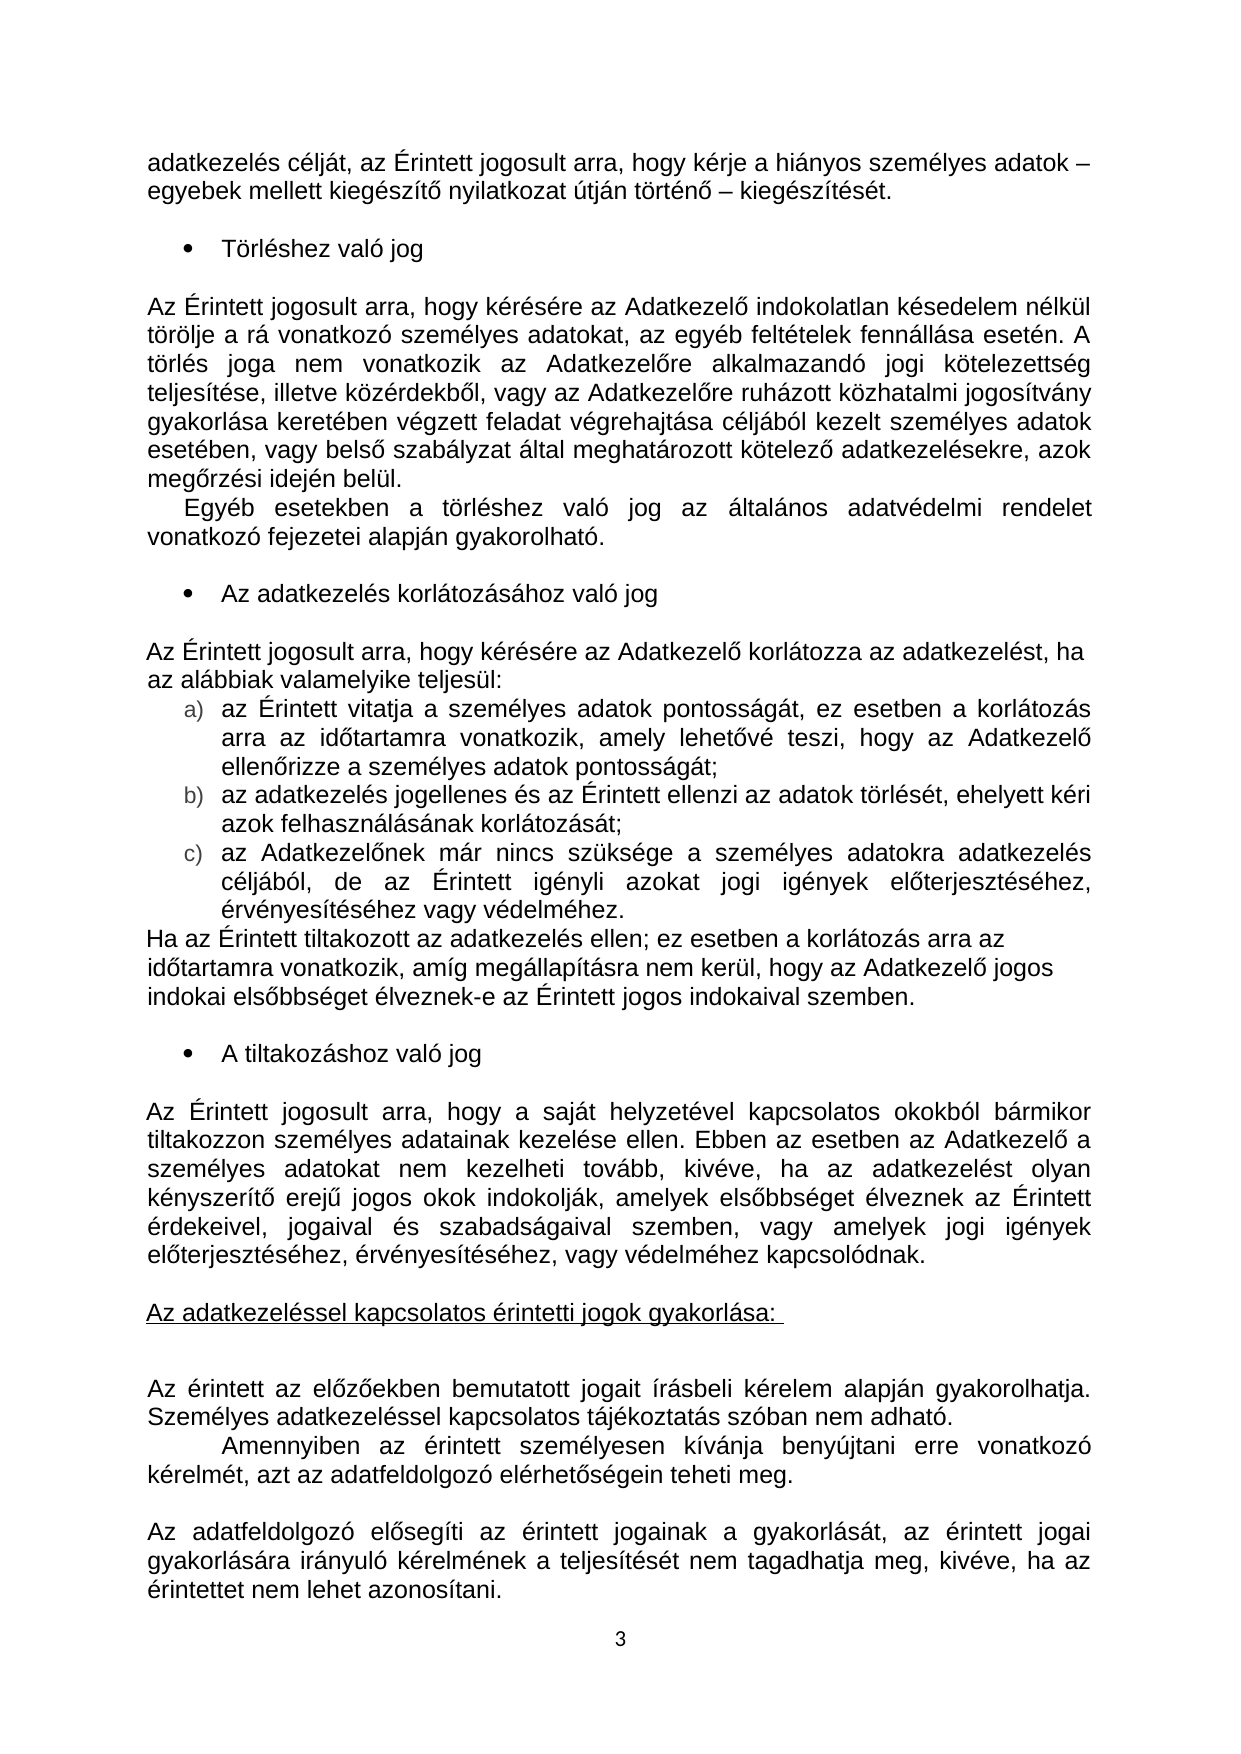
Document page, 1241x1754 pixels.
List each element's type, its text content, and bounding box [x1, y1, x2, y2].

list az Érintett vitatja a személyes adatok pontosságát, ez esetben a korlátozás arra az időtartamra vonatkozik, amely lehetővé teszi, hogy az Adatkezelő ellenőrizze a személyes adatok pontosságát; [183, 694, 1093, 780]
subtitle Az adatkezelés korlátozásához való jog [184, 579, 1093, 608]
text Az adatfeldolgozó elősegíti az érintett jogainak a gyakorlását, az érintett jogai gyakorlására irányuló kérelmének a teljesítését nem tagadhatja meg, kivéve, ha az érintettet nem lehet azonosítani. [147, 1517, 1093, 1603]
list az Adatkezelőnek már nincs szüksége a személyes adatokra adatkezelés céljából, de az Érintett igényli azokat jogi igények előterjesztéséhez, érvényesítéséhez vagy védelméhez. [184, 838, 1093, 924]
list az adatkezelés jogellenes és az Érintett ellenzi az adatok törlését, ehelyett kéri azok felhasználásának korlátozását; [183, 780, 1093, 838]
subtitle Törléshez való jog [183, 234, 1093, 263]
subtitle Az adatkezeléssel kapcsolatos érintetti jogok gyakorlása: [146, 1298, 1093, 1327]
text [146, 148, 1093, 205]
text Az Érintett jogosult arra, hogy a saját helyzetével kapcsolatos okokból bármikor tiltakozzon személyes adatainak kezelése ellen. Ebben az esetben az Adatkezelő a személyes adatokat nem kezelheti tovább, kivéve, ha az adatkezelést olyan kényszerítő erejű jogos okok indokolják, amelyek elsőbbséget élveznek az Érintett érdekeivel, jogaival és szabadságaival szemben, vagy amelyek jogi igények előterjesztéséhez, érvényesítéséhez, vagy védelméhez kapcsolódnak. [146, 1097, 1093, 1269]
text Az Érintett jogosult arra, hogy kérésére az Adatkezelő indokolatlan késedelem nélkül törölje a rá vonatkozó személyes adatokat, az egyéb feltételek fennállása esetén. A törlés joga nem vonatkozik az Adatkezelőre alkalmazandó jogi kötelezettség teljesítése, illetve közérdekből, vagy az Adatkezelőre ruházott közhatalmi jogosítvány gyakorlása keretében végzett feladat végrehajtása céljából kezelt személyes adatok esetében, vagy belső szabályzat által meghatározott kötelező adatkezelésekre, azok megőrzési idején belül. [147, 291, 1093, 493]
text Amennyiben az érintett személyesen kívánja benyújtani erre vonatkozó kérelmét, azt az adatfeldolgozó elérhetőségein teheti meg. [147, 1431, 1093, 1488]
list A tiltakozáshoz való jog [183, 1039, 1093, 1068]
text Egyéb esetekben a törléshez való jog az általános adatvédelmi rendelet vonatkozó fejezetei alapján gyakorolható. [147, 493, 1093, 550]
text Az Érintett jogosult arra, hogy kérésére az Adatkezelő korlátozza az adatkezelést, ha az alábbiak valamelyike teljesül: [146, 637, 1093, 694]
text Az érintett az előzőekben bemutatott jogait írásbeli kérelem alapján gyakorolhatja. Személyes adatkezeléssel kapcsolatos tájékoztatás szóban nem adható. [147, 1373, 1093, 1431]
text Ha az Érintett tiltakozott az adatkezelés ellen; ez esetben a korlátozás arra az időtartamra vonatkozik, amíg megállapításra nem kerül, hogy az Adatkezelő jogos indokai elsőbbséget élveznek-e az Érintett jogos indokaival szemben. [146, 924, 1093, 1010]
